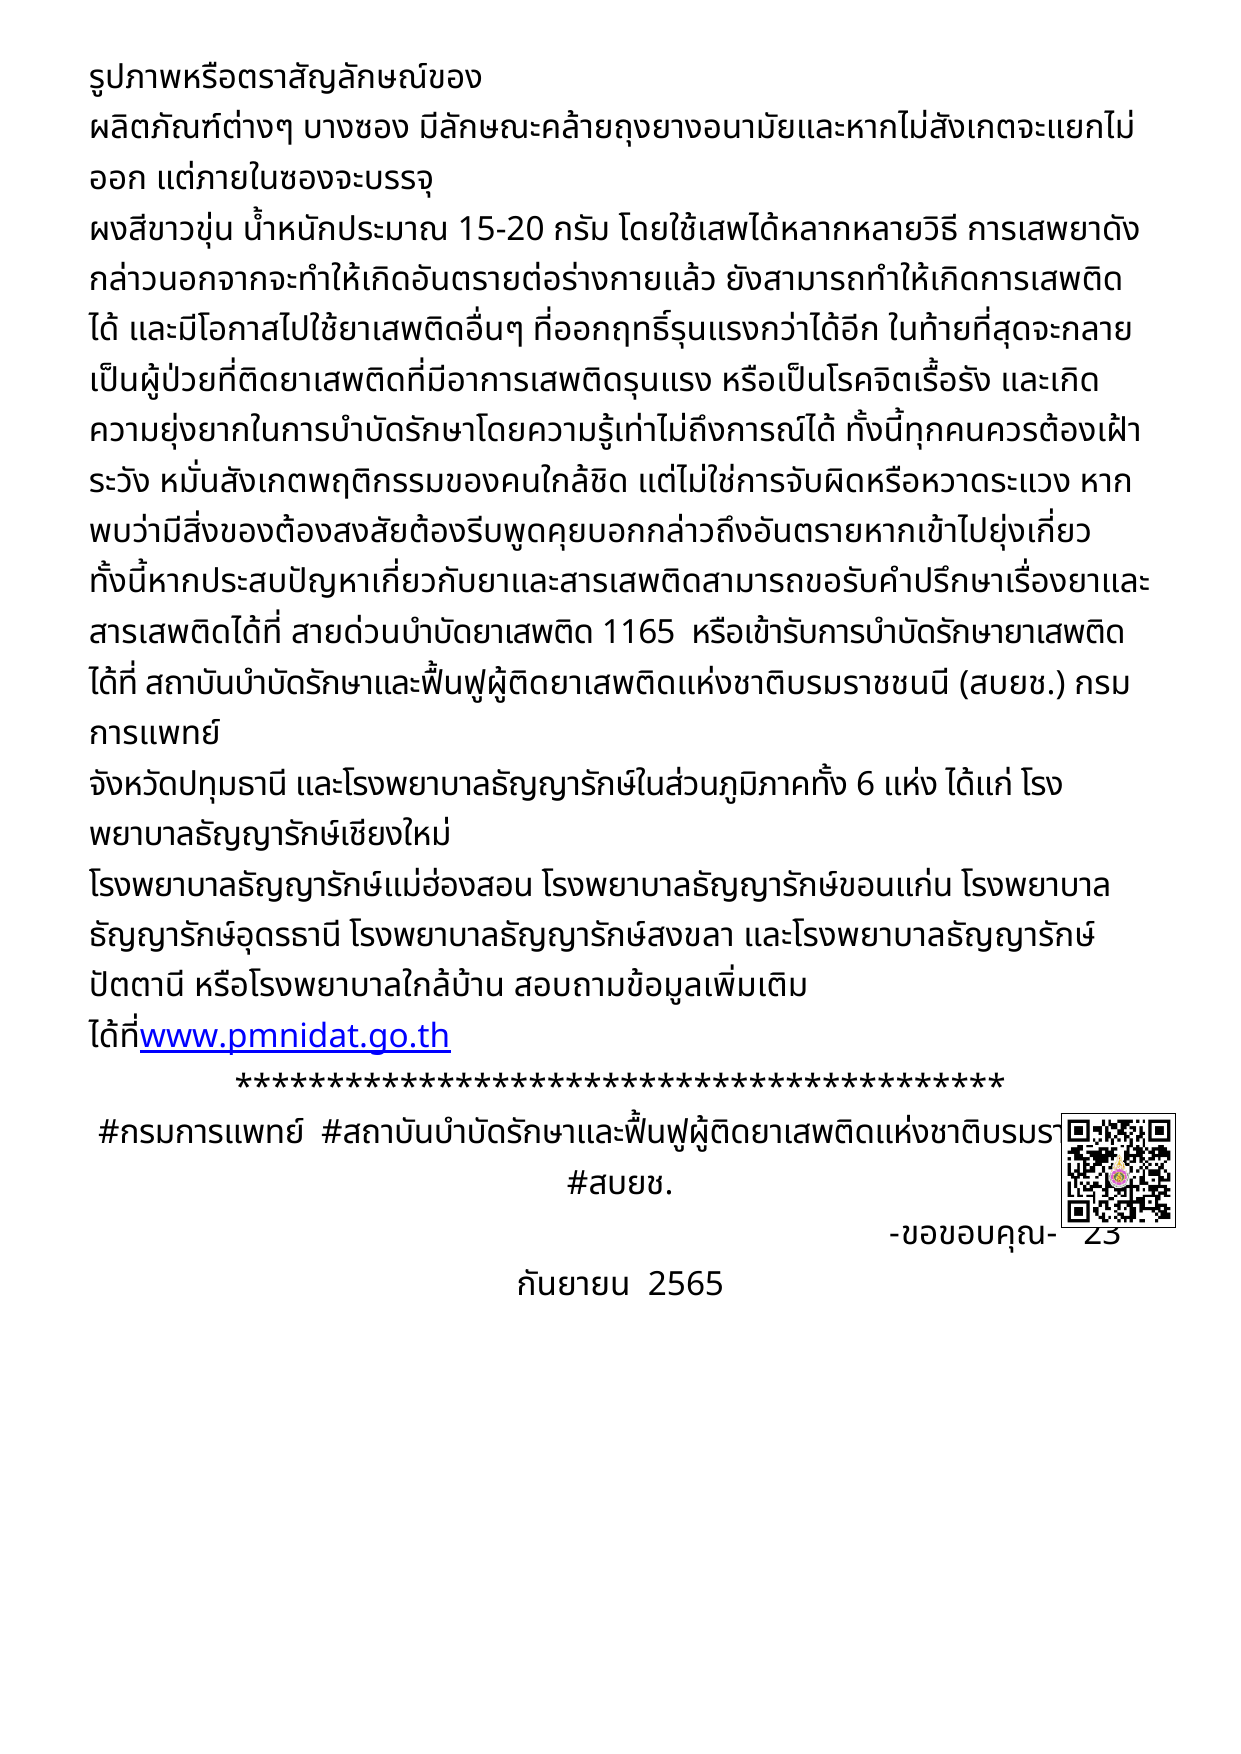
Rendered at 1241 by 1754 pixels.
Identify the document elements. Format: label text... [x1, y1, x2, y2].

text ****************************************** [89, 1062, 1152, 1108]
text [89, 53, 1152, 1062]
picture [1062, 1114, 1175, 1227]
text -ขอขอบคุณ- 23 กันยายน 2565 [89, 1209, 1152, 1310]
text #กรมการแพทย์ #สถาบันบำบัดรักษาและฟื้นฟูผู้ติดยาเสพติดแห่งชาติบรมราชชนนี #สบยช. [89, 1108, 1152, 1209]
